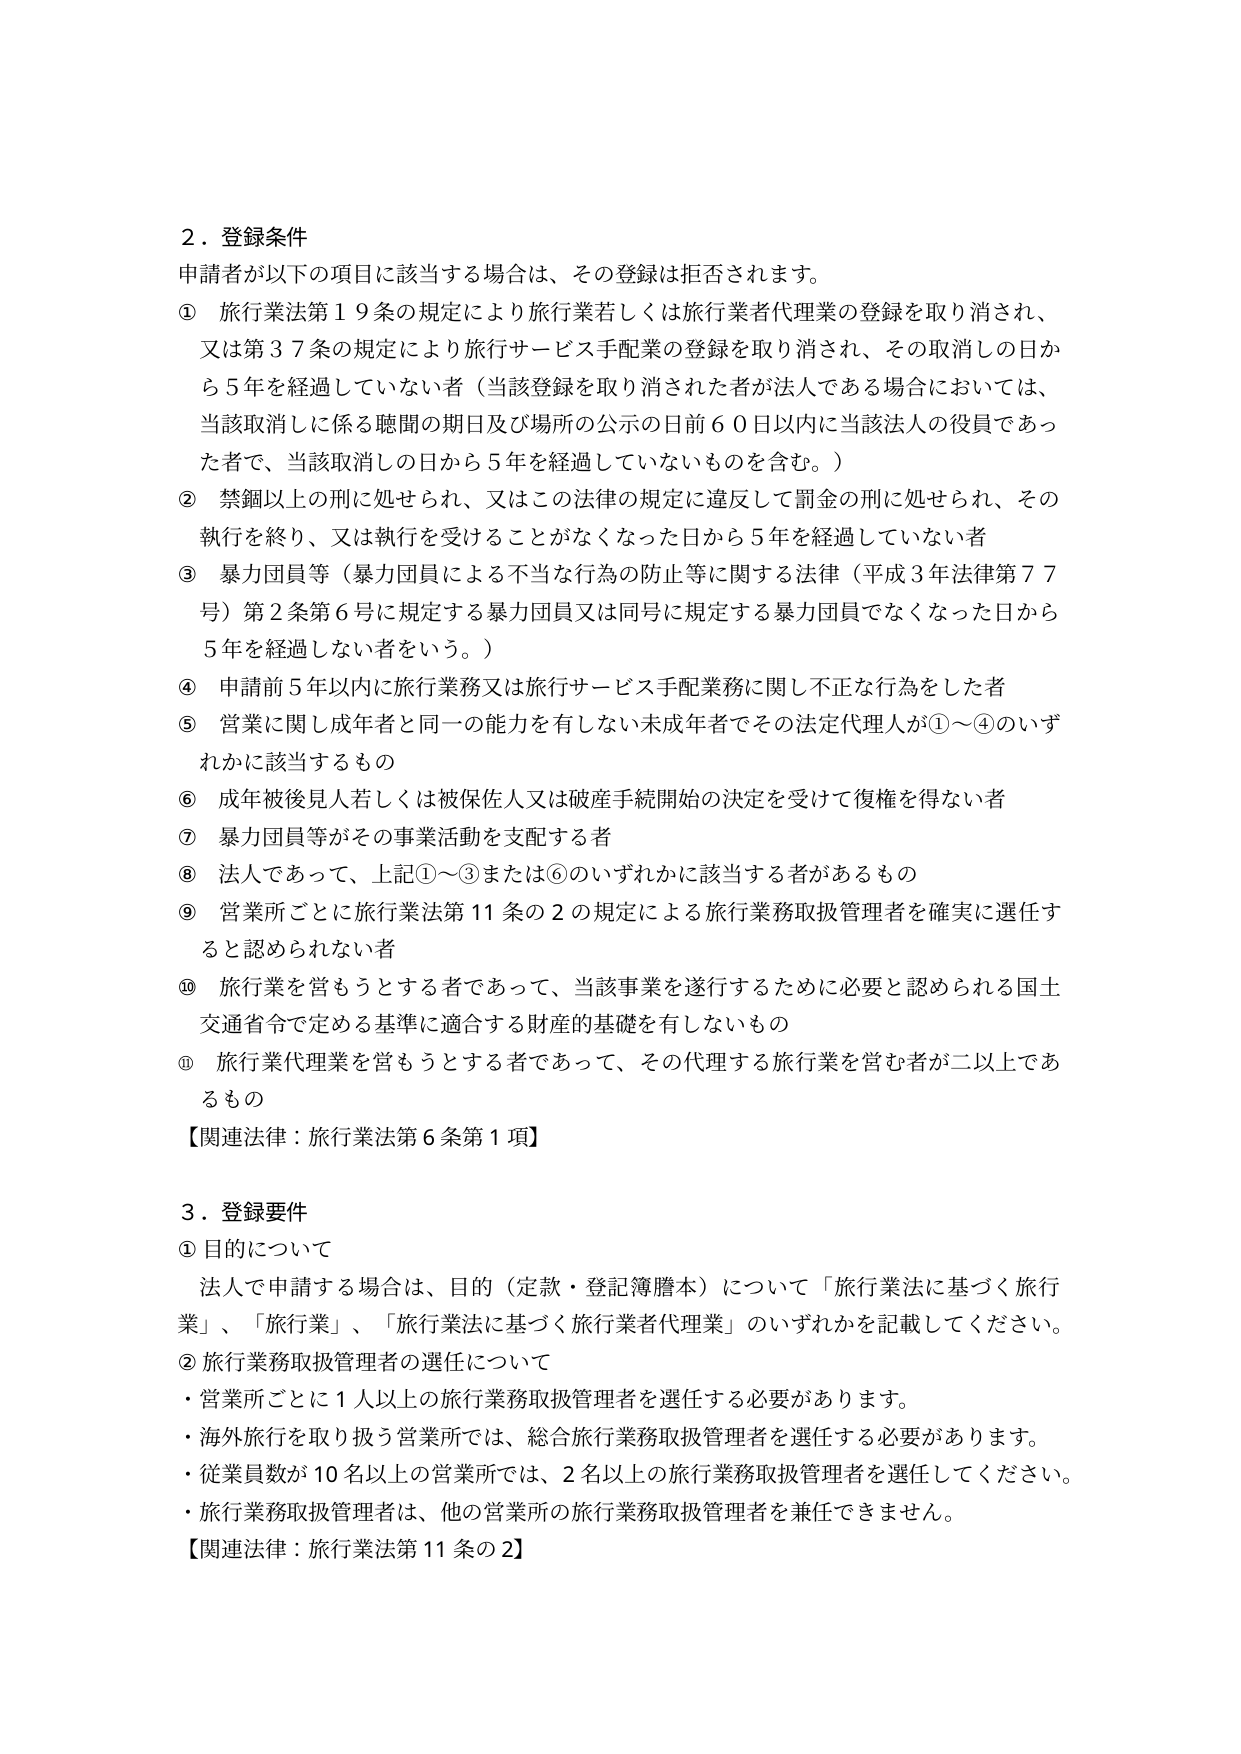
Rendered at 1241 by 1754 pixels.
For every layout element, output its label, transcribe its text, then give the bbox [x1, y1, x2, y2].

text ⑪ 旅行業代理業を営もうとする者であって、その代理する旅行業を営む者が二以上であるもの [177, 1042, 1063, 1117]
text ⑦ 暴力団員等がその事業活動を支配する者 [177, 817, 1063, 854]
text ⑧ 法人であって、上記①～③または⑥のいずれかに該当する者があるもの [177, 854, 1063, 892]
text ３．登録要件 [177, 1192, 1063, 1229]
text ・従業員数が10 名以上の営業所では、2 名以上の旅行業務取扱管理者を選任してください。 [177, 1454, 1063, 1492]
text 法人で申請する場合は、目的（定款・登記簿謄本）について「旅行業法に基づく旅行業」、「旅行業」、「旅行業法に基づく旅行業者代理業」のいずれかを記載してください。 [177, 1267, 1063, 1342]
text ③ 暴力団員等（暴力団員による不当な行為の防止等に関する法律（平成３年法律第７７号）第２条第６号に規定する暴力団員又は同号に規定する暴力団員でなくなった日から５年を経過しない者をいう。） [177, 554, 1063, 667]
text ⑩ 旅行業を営もうとする者であって、当該事業を遂行するために必要と認められる国土交通省令で定める基準に適合する財産的基礎を有しないもの [177, 967, 1063, 1042]
text ⑥ 成年被後見人若しくは被保佐人又は破産手続開始の決定を受けて復権を得ない者 [177, 779, 1063, 817]
text ① 旅行業法第１９条の規定により旅行業若しくは旅行業者代理業の登録を取り消され、又は第３７条の規定により旅行サービス手配業の登録を取り消され、その取消しの日から５年を経過していない者（当該登録を取り消された者が法人である場合においては、当該取消しに係る聴聞の期日及び場所の公示の日前６０日以内に当該法人の役員であった者で、当該取消しの日から５年を経過していないものを含む。） [177, 292, 1063, 479]
text ② 旅行業務取扱管理者の選任について [177, 1342, 1063, 1379]
text 【関連法律：旅行業法第11 条の2】 [177, 1529, 1063, 1567]
text 申請者が以下の項目に該当する場合は、その登録は拒否されます。 [177, 254, 1063, 292]
text ⑨ 営業所ごとに旅行業法第11 条の2 の規定による旅行業務取扱管理者を確実に選任すると認められない者 [177, 892, 1063, 967]
text 【関連法律：旅行業法第6 条第1 項】 [177, 1117, 1063, 1154]
text ・海外旅行を取り扱う営業所では、総合旅行業務取扱管理者を選任する必要があります。 [177, 1417, 1063, 1454]
text ・営業所ごとに1 人以上の旅行業務取扱管理者を選任する必要があります。 [177, 1379, 1063, 1417]
text ⑤ 営業に関し成年者と同一の能力を有しない未成年者でその法定代理人が①～④のいずれかに該当するもの [177, 704, 1063, 779]
text ・旅行業務取扱管理者は、他の営業所の旅行業務取扱管理者を兼任できません。 [177, 1492, 1063, 1529]
text ① 目的について [177, 1229, 1063, 1267]
text ２．登録条件 [177, 217, 1063, 254]
text ④ 申請前５年以内に旅行業務又は旅行サービス手配業務に関し不正な行為をした者 [177, 667, 1063, 704]
text ② 禁錮以上の刑に処せられ、又はこの法律の規定に違反して罰金の刑に処せられ、その執行を終り、又は執行を受けることがなくなった日から５年を経過していない者 [177, 479, 1063, 554]
